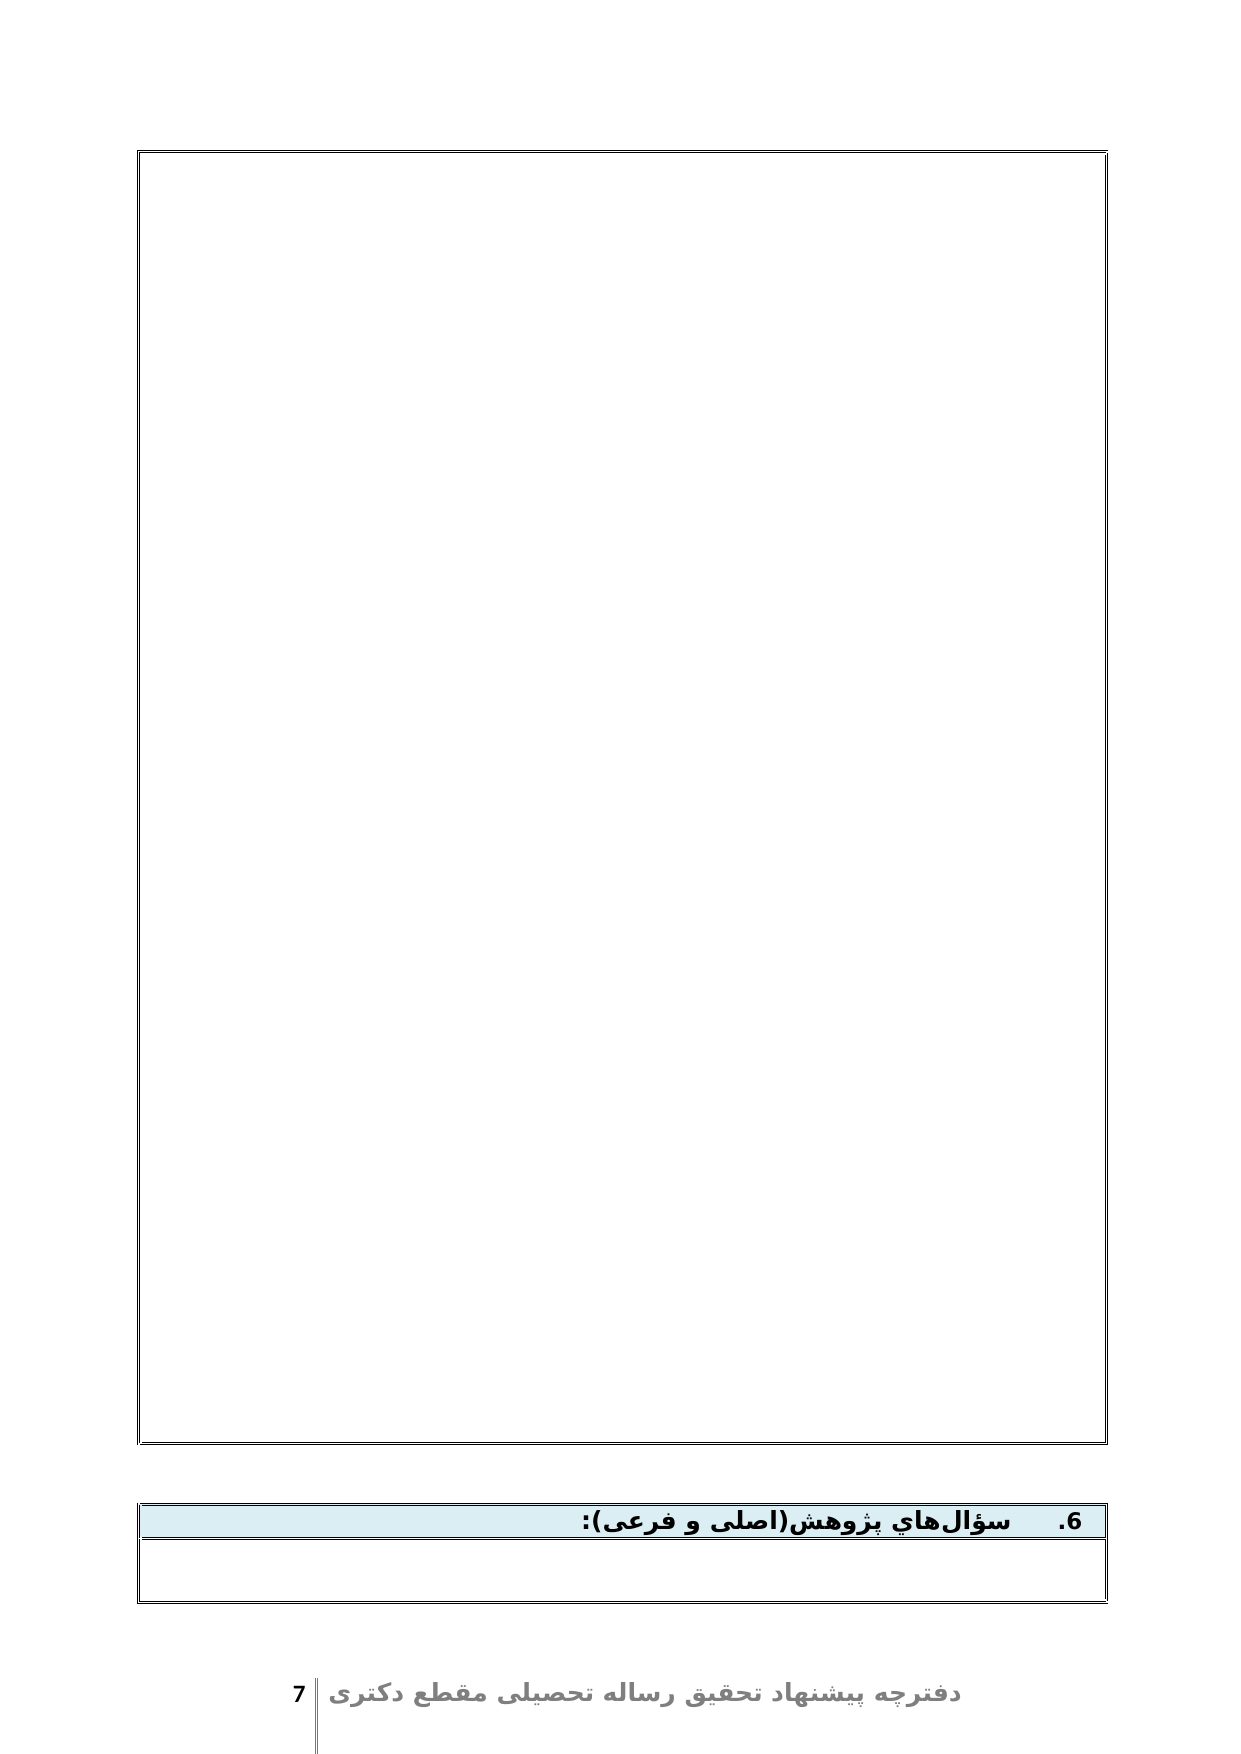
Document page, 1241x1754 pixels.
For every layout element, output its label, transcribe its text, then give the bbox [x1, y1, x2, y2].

table_cell [140, 153, 1106, 1442]
table_cell [139, 1537, 1106, 1601]
table_cell [139, 1442, 1106, 1503]
table_cell سؤال‌هاي پژوهش(اصلی و فرعی): [139, 1503, 1105, 1537]
